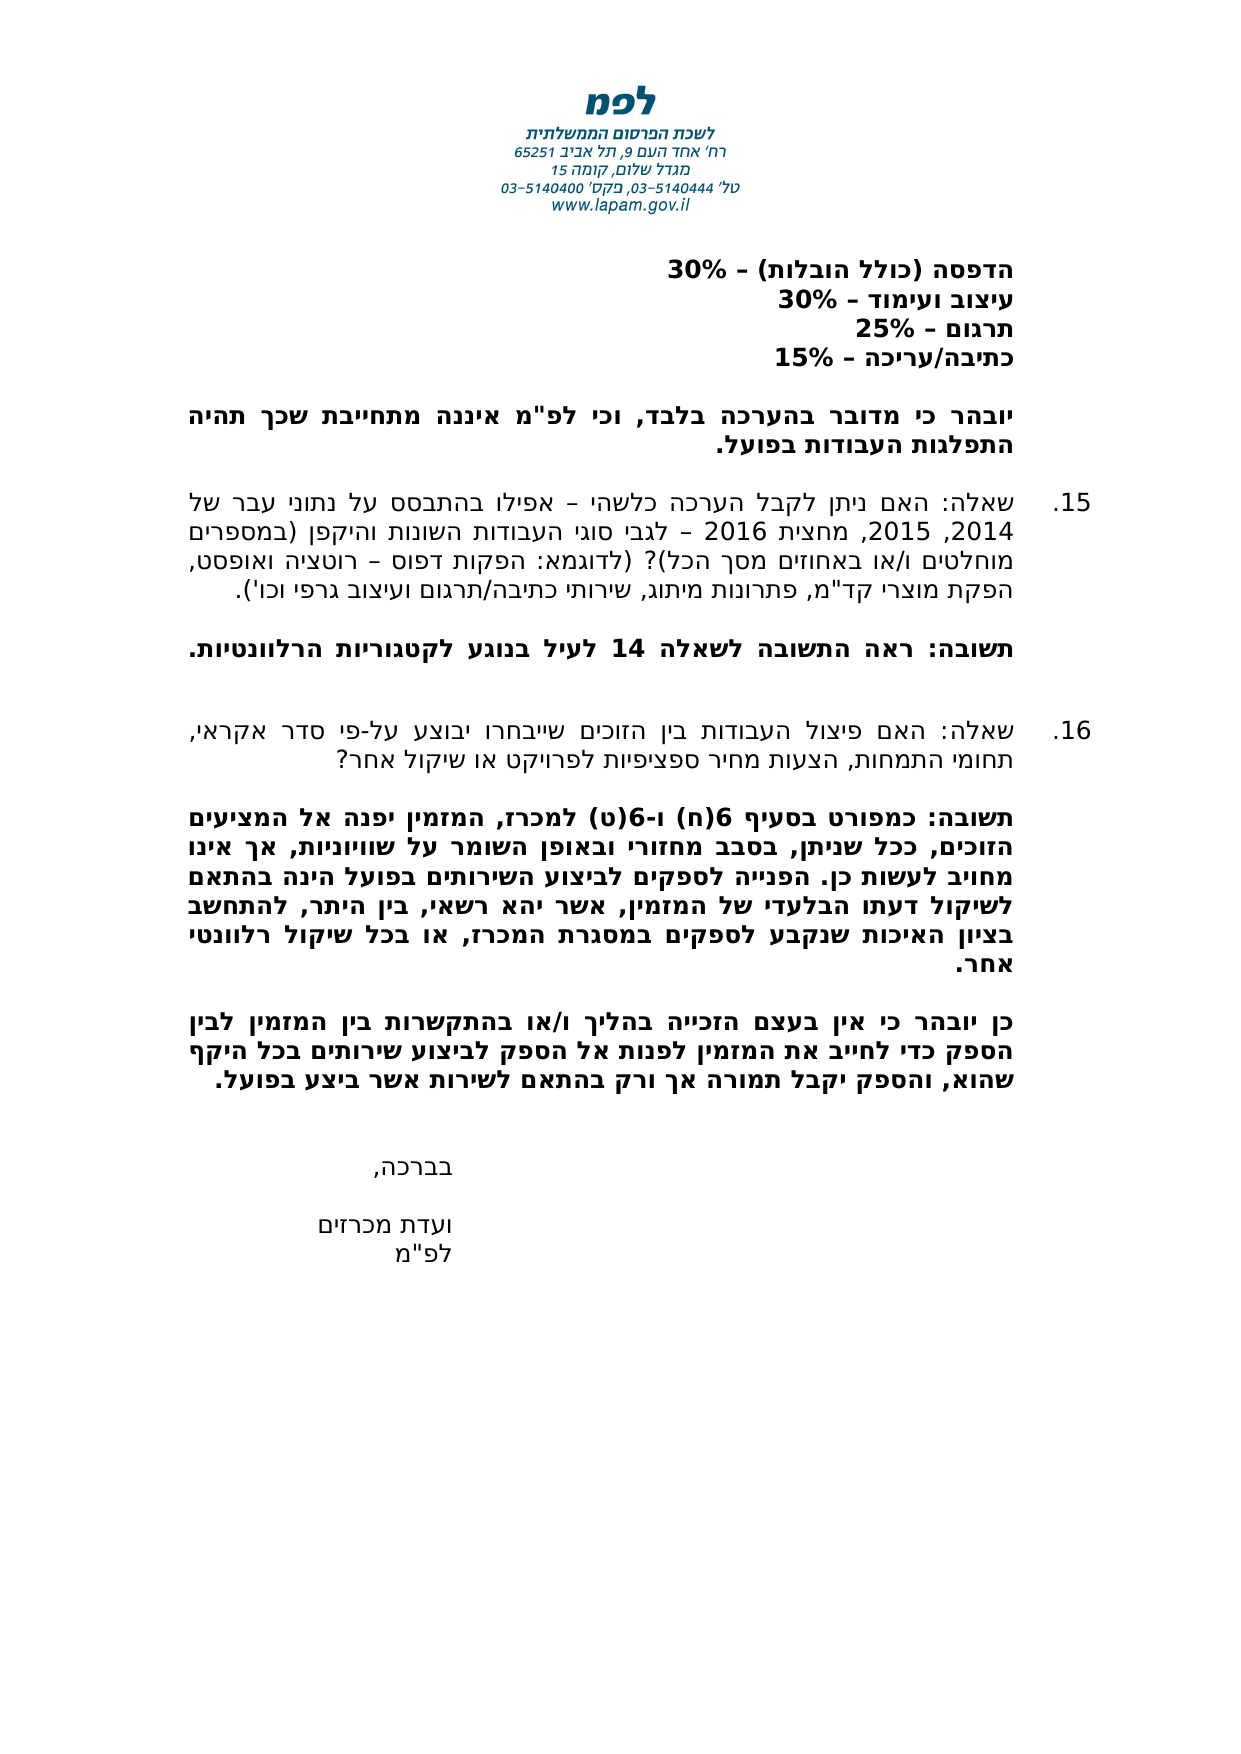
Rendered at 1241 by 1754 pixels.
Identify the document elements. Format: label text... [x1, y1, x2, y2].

text תשובה: ראה התשובה לשאלה 14 לעיל בנוגע לקטגוריות הרלוונטיות. [187, 605, 1014, 716]
list כתיבה/עריכה – 15% [187, 343, 1014, 372]
text לפ"מ [187, 1239, 453, 1268]
list יובהר כי מדובר בהערכה בלבד, וכי לפ"מ איננה מתחייבת שכך תהיה התפלגות העבודות בפועל. [187, 401, 1014, 459]
list שאלה: האם פיצול העבודות בין הזוכים שייבחרו יבוצע על-פי סדר אקראי, תחומי התמחות, הצעות מחיר ספציפיות לפרויקט או שיקול אחר? [187, 716, 1052, 775]
list כן יובהר כי אין בעצם הזכייה בהליך ו/או בהתקשרות בין המזמין לבין הספק כדי לחייב את המזמין לפנות אל הספק לביצוע שירותים בכל היקף שהוא, והספק יקבל תמורה אך ורק בהתאם לשירות אשר ביצע בפועל. [187, 1007, 1014, 1095]
picture [492, 73, 748, 227]
list תרגום – 25% [187, 314, 1014, 343]
text בברכה, [187, 1152, 528, 1181]
list תשובה: כמפורט בסעיף 6(ח) ו-6(ט) למכרז, המזמין יפנה אל המציעים הזוכים, ככל שניתן, בסבב מחזורי ובאופן השומר על שוויוניות, אך אינו מחויב לעשות כן. הפנייה לספקים לביצוע השירותים בפועל הינה בהתאם לשיקול דעתו הבלעדי של המזמין, אשר יהא רשאי, בין היתר, להתחשב בציון האיכות שנקבע לספקים במסגרת המכרז, או בכל שיקול רלוונטי אחר. [187, 803, 1014, 978]
list שאלה: האם ניתן לקבל הערכה כלשהי – אפילו בהתבסס על נתוני עבר של 2014, 2015, מחצית 2016 – לגבי סוגי העבודות השונות והיקפן (במספרים מוחלטים ו/או באחוזים מסך הכל)? (לדוגמא: הפקות דפוס – רוטציה ואופסט, הפקת מוצרי קד"מ, פתרונות מיתוג, שירותי כתיבה/תרגום ועיצוב גרפי וכו'). [187, 488, 1052, 605]
text ועדת מכרזים [187, 1210, 528, 1239]
list הדפסה (כולל הובלות) – 30% [187, 256, 1014, 285]
list עיצוב ועימוד – 30% [187, 285, 1014, 314]
